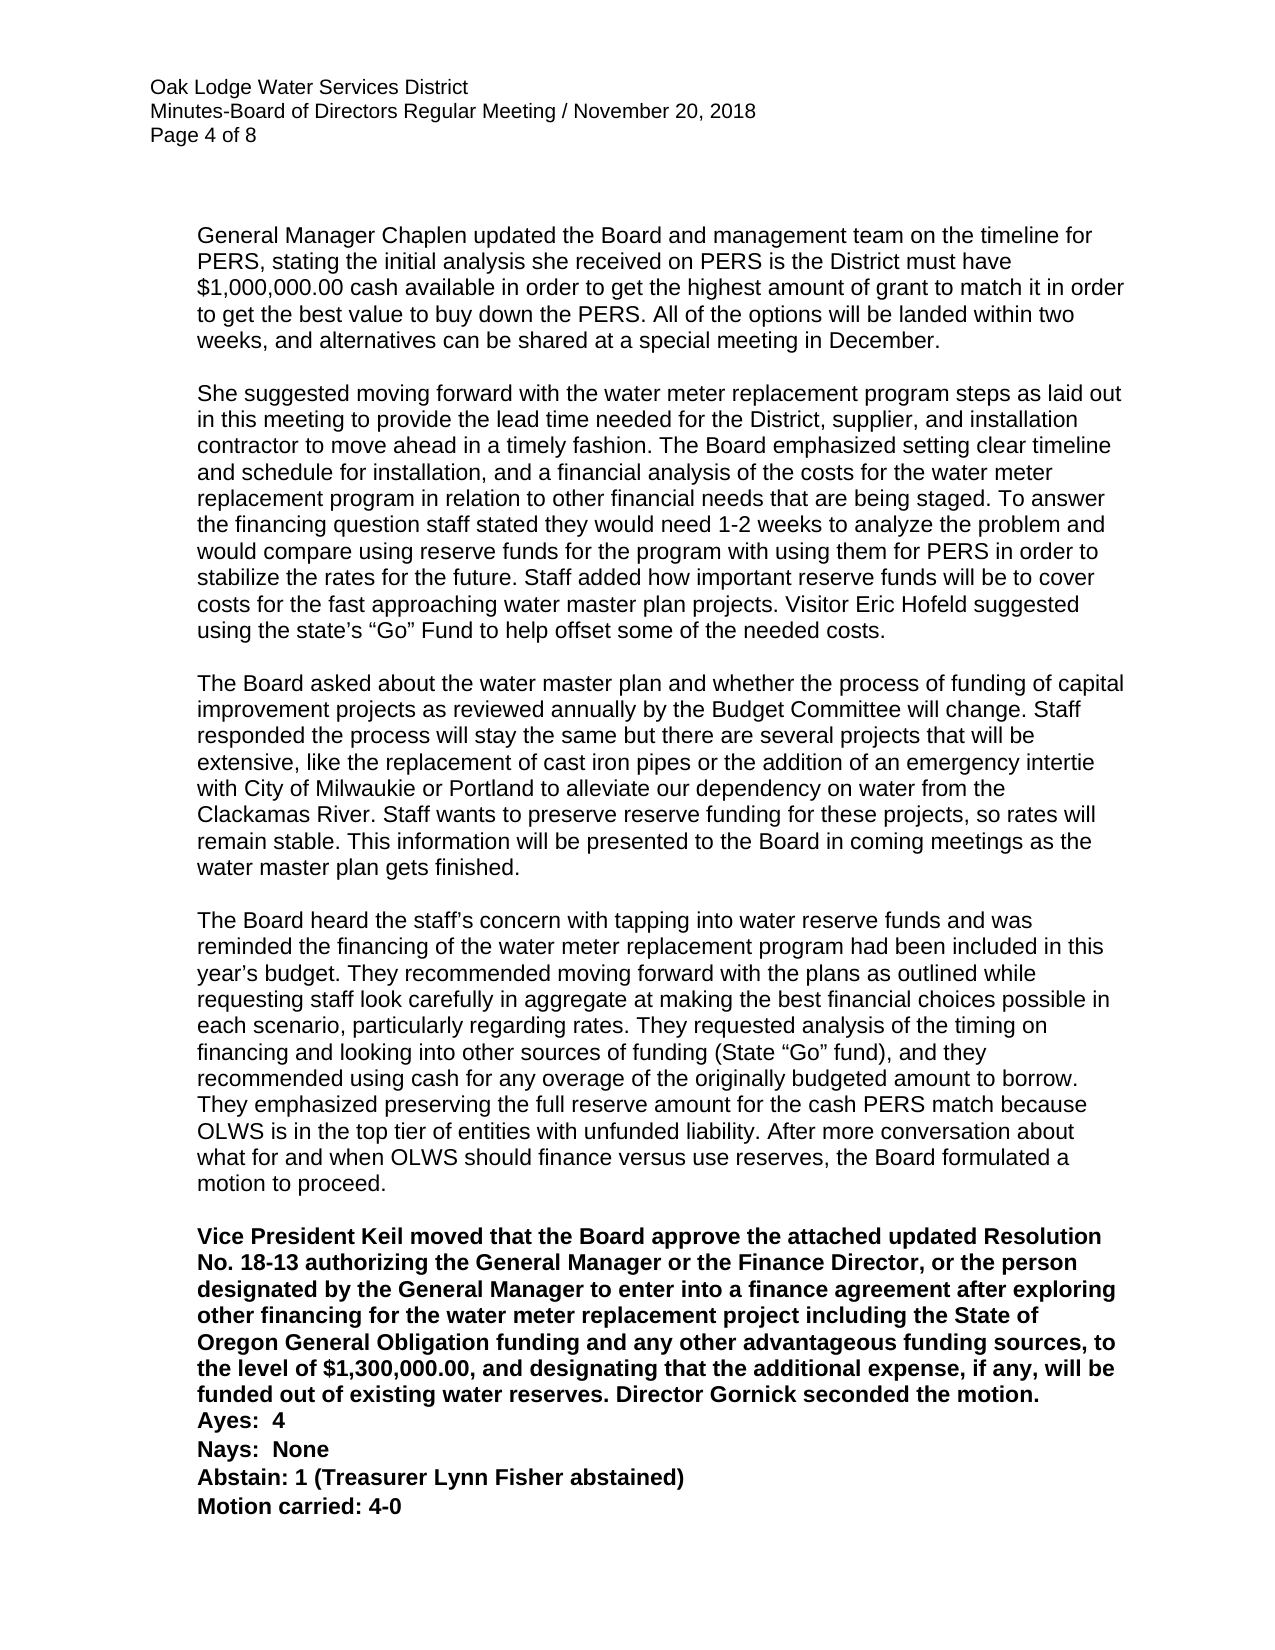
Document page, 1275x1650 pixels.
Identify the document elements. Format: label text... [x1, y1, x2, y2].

text General Manager Chaplen updated the Board and management team on the timeline for PERS, stating the initial analysis she received on PERS is the District must have $1,000,000.00 cash available in order to get the highest amount of grant to match it in order to get the best value to buy down the PERS. All of the options will be landed within two weeks, and alternatives can be shared at a special meeting in December. [197, 222, 1125, 353]
list Motion carried: 4-0 [197, 1493, 1125, 1519]
text She suggested moving forward with the water meter replacement program steps as laid out in this meeting to provide the lead time needed for the District, supplier, and installation contractor to move ahead in a timely fashion. The Board emphasized setting clear timeline and schedule for installation, and a financial analysis of the costs for the water meter replacement program in relation to other financial needs that are being staged. To answer the financing question staff stated they would need 1-2 weeks to analyze the problem and would compare using reserve funds for the program with using them for PERS in order to stabilize the rates for the future. Staff added how important reserve funds will be to cover costs for the fast approaching water master plan projects. Visitor Eric Hofeld suggested using the state’s “Go” Fund to help offset some of the needed costs. [197, 380, 1125, 643]
list Ayes: 4 [197, 1407, 1125, 1434]
list Nays: None [197, 1436, 1125, 1462]
list Abstain: 1 (Treasurer Lynn Fisher abstained) [197, 1464, 1125, 1491]
text The Board heard the staff’s concern with tapping into water reserve funds and was reminded the financing of the water meter replacement program had been included in this year’s budget. They recommended moving forward with the plans as outlined while requesting staff look carefully in aggregate at making the best financial choices possible in each scenario, particularly regarding rates. They requested analysis of the timing on financing and looking into other sources of funding (State “Go” fund), and they recommended using cash for any overage of the originally budgeted amount to borrow. They emphasized preserving the full reserve amount for the cash PERS match because OLWS is in the top tier of entities with unfunded liability. After more conversation about what for and when OLWS should finance versus use reserves, the Board formulated a motion to proceed. [197, 907, 1125, 1197]
text The Board asked about the water master plan and whether the process of funding of capital improvement projects as reviewed annually by the Budget Committee will change. Staff responded the process will stay the same but there are several projects that will be extensive, like the replacement of cast iron pipes or the addition of an emergency intertie with City of Milwaukie or Portland to alleviate our dependency on water from the Clackamas River. Staff wants to preserve reserve funding for these projects, so rates will remain stable. This information will be presented to the Board in coming meetings as the water master plan gets finished. [197, 669, 1125, 880]
text Vice President Keil moved that the Board approve the attached updated Resolution No. 18-13 authorizing the General Manager or the Finance Director, or the person designated by the General Manager to enter into a finance agreement after exploring other financing for the water meter replacement project including the State of Oregon General Obligation funding and any other advantageous funding sources, to the level of $1,300,000.00, and designating that the additional expense, if any, will be funded out of existing water reserves. Director Gornick seconded the motion. [197, 1223, 1125, 1407]
